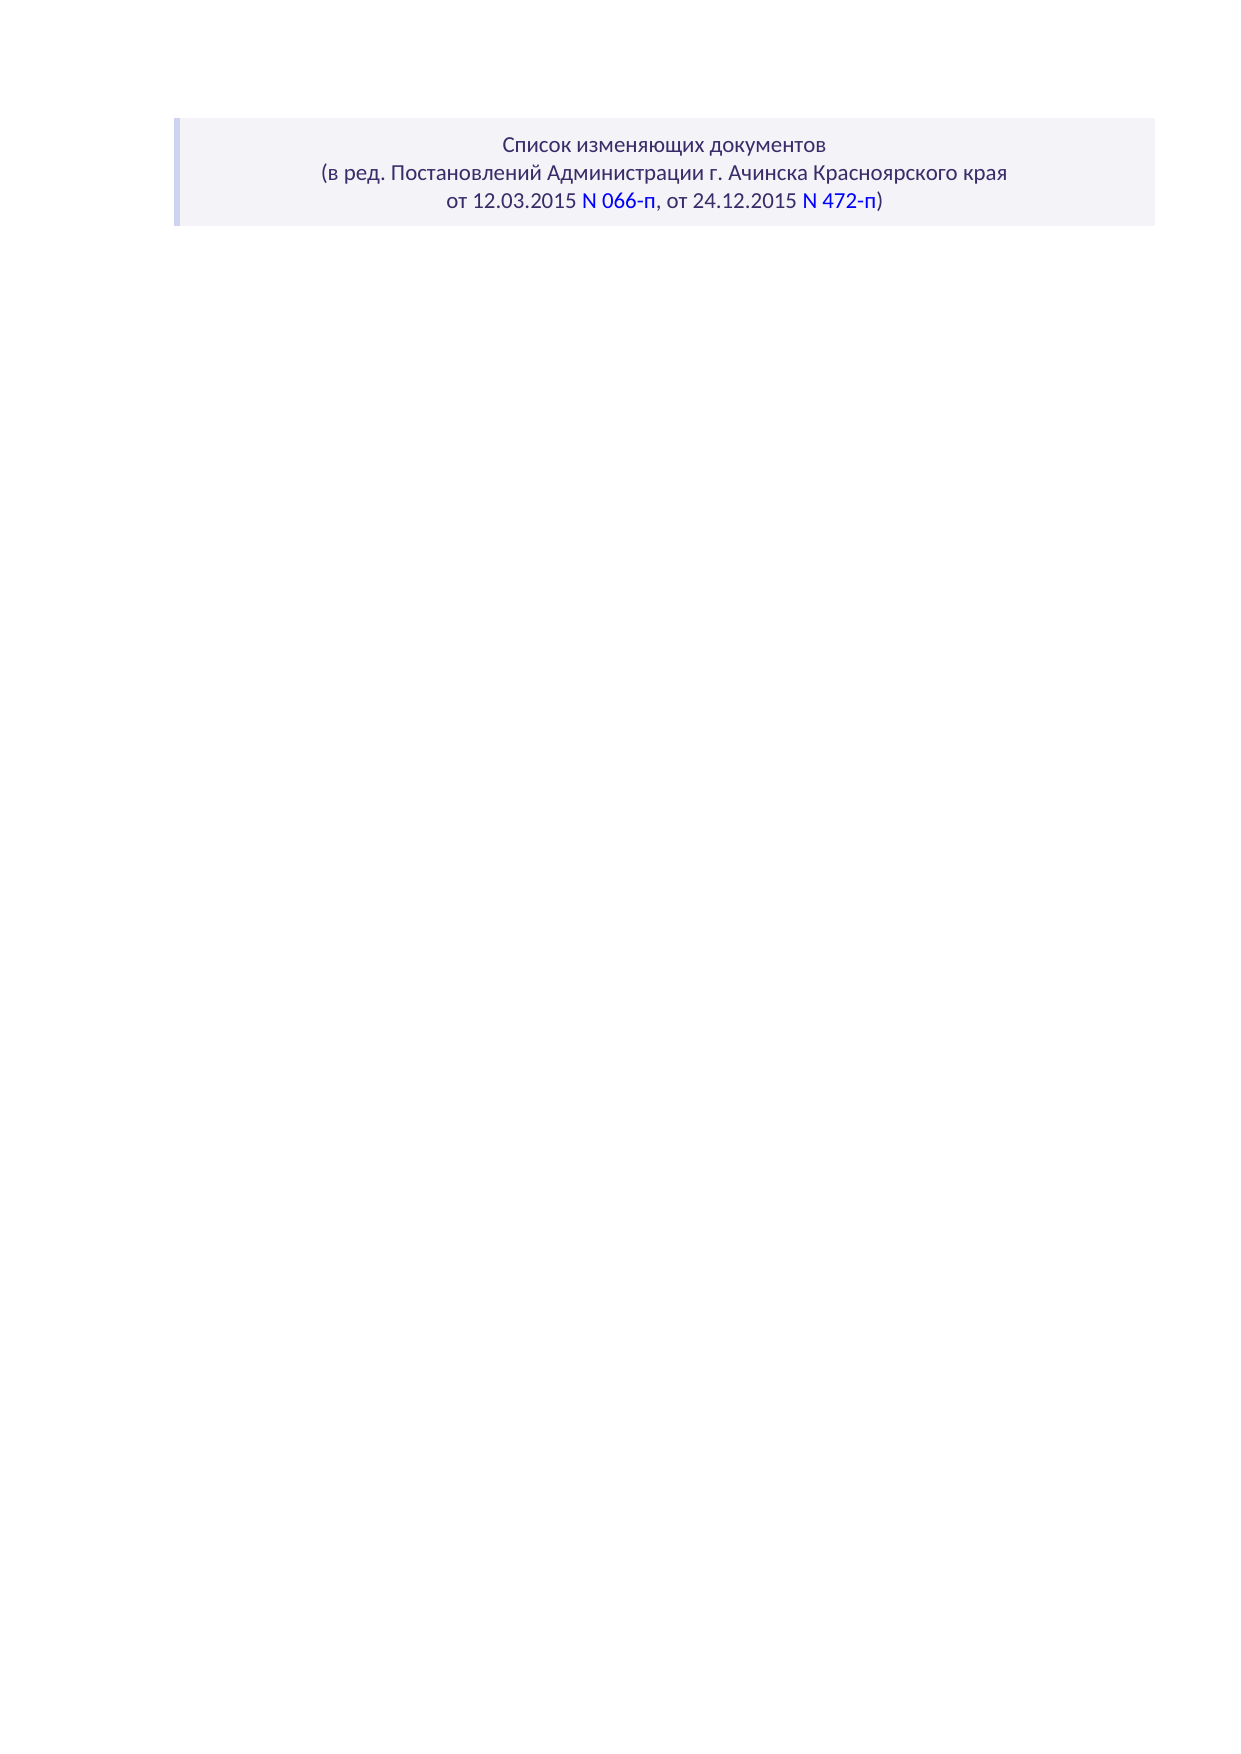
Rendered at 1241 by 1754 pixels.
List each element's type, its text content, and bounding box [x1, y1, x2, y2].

table_header Список изменяющих документов (в ред. Постановлений Администрации г. Ачинска Красноярского края от 12.03.2015 N 066-п, от 24.12.2015 N 472-п) [180, 118, 1149, 226]
